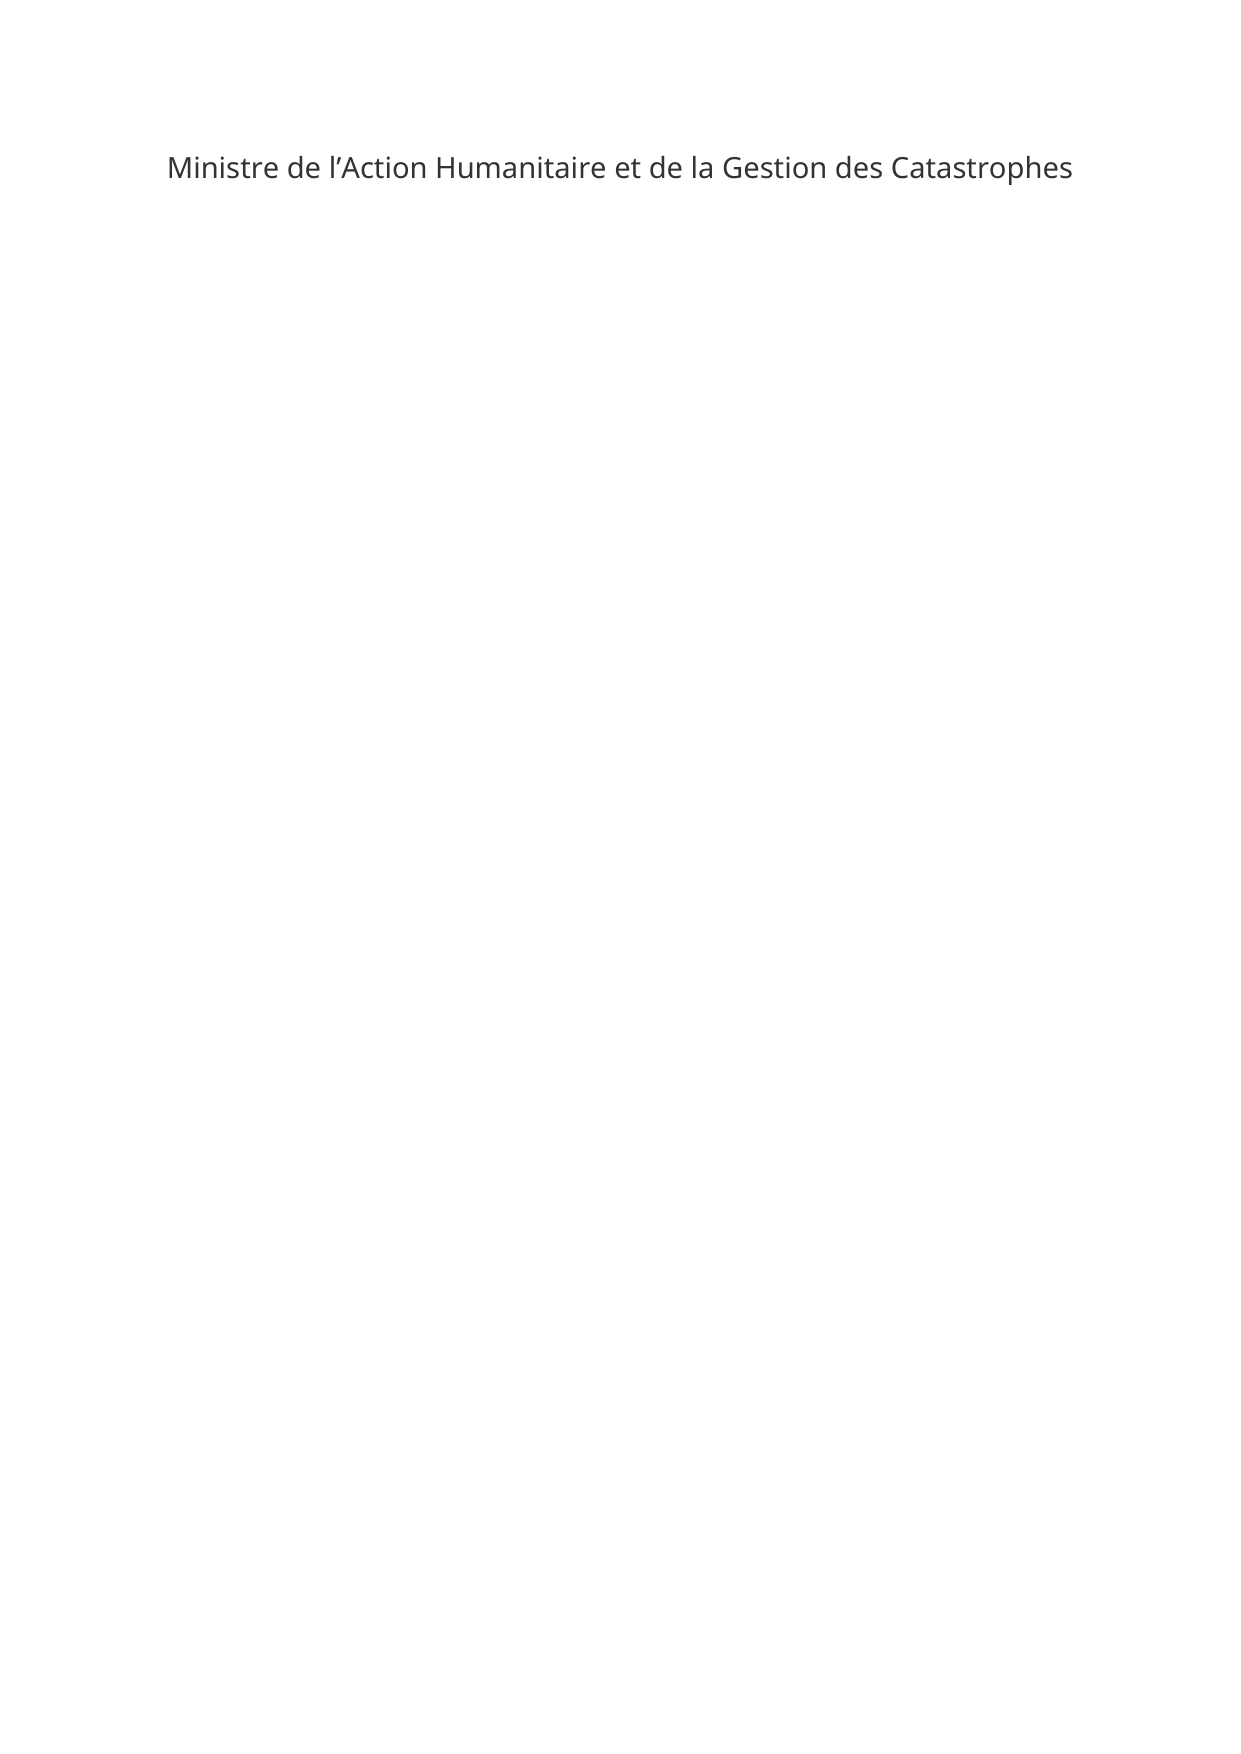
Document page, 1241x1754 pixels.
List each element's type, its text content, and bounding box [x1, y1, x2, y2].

text Ministre de l’Action Humanitaire et de la Gestion des Catastrophes [148, 148, 1093, 187]
